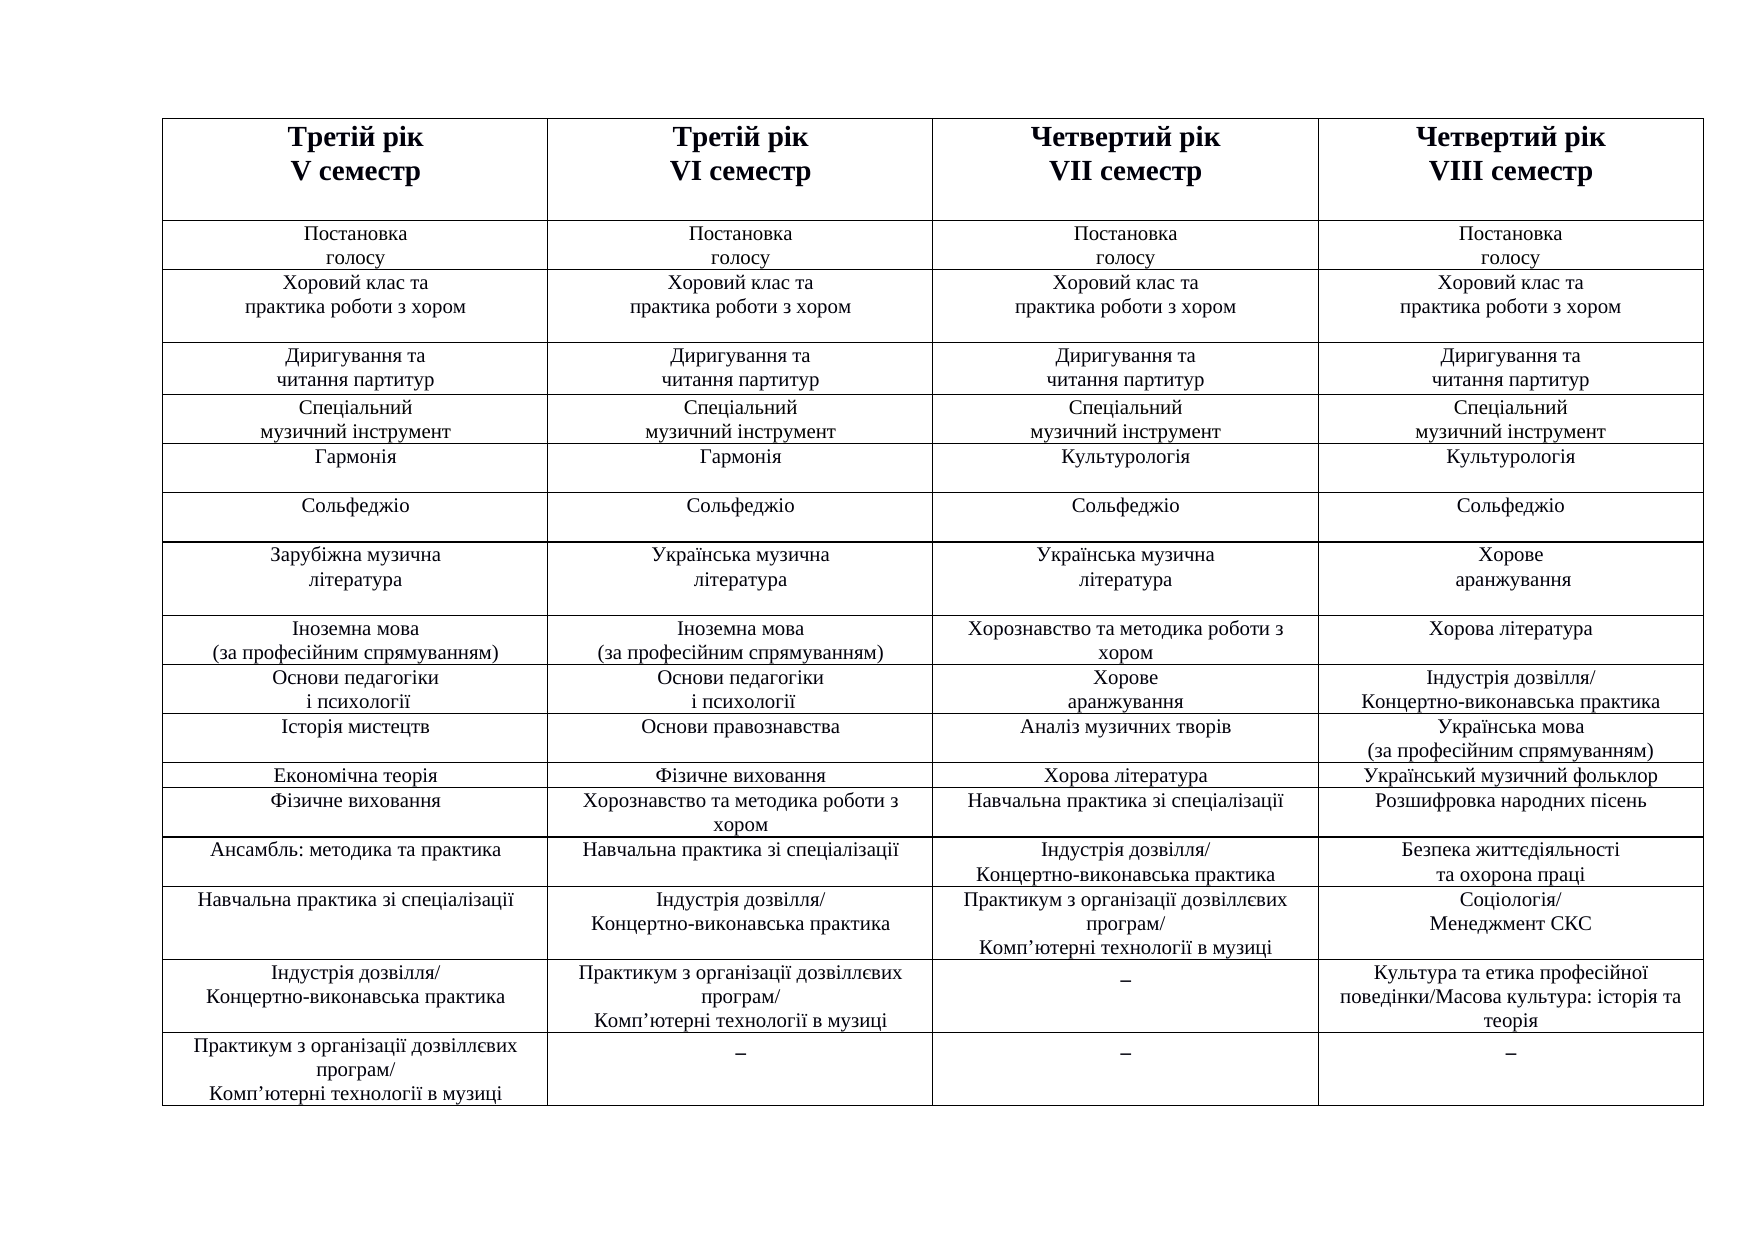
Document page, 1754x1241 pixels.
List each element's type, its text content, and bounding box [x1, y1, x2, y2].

table_cell Хоровий клас та практика роботи з хором [1319, 270, 1703, 342]
table_cell Фізичне виховання [548, 763, 932, 787]
table_cell Диригування та читання партитур [163, 343, 547, 394]
table_cell Ансамбль: методика та практика [163, 838, 547, 886]
table_cell Хорова література [1319, 616, 1703, 664]
table_cell Зарубіжна музична література [163, 543, 547, 614]
table_cell Індустрія дозвілля/ Концертно-виконавська практика [163, 960, 547, 1032]
table_header Третій рік VІ семестр [548, 119, 932, 220]
table_cell Практикум з організації дозвіллєвих програм/ Комп’ютерні технології в музиці [548, 960, 932, 1032]
table_header Третій рік V семестр [163, 119, 547, 220]
table_cell Сольфеджіо [548, 493, 932, 541]
table_cell Розшифровка народних пісень [1319, 788, 1703, 836]
table_cell _ [933, 1033, 1318, 1105]
table_cell Хоровий клас та практика роботи з хором [933, 270, 1318, 342]
table_cell Індустрія дозвілля/ Концертно-виконавська практика [933, 838, 1318, 886]
table_cell Навчальна практика зі спеціалізації [163, 887, 547, 959]
table_header Четвертий рік VІІ семестр [933, 119, 1318, 220]
table_cell Українська музична література [548, 543, 932, 614]
table_cell Українська мова (за професійним спрямуванням) [1319, 714, 1703, 762]
table_cell Сольфеджіо [933, 493, 1318, 541]
table_cell Хоровий клас та практика роботи з хором [163, 270, 547, 342]
table_cell Диригування та читання партитур [548, 343, 932, 394]
table_cell Спеціальний музичний інструмент [1319, 395, 1703, 443]
table_cell Сольфеджіо [1319, 493, 1703, 541]
table_cell Гармонія [163, 444, 547, 492]
table_cell Основи правознавства [548, 714, 932, 762]
table_cell Практикум з організації дозвіллєвих програм/ Комп’ютерні технології в музиці [163, 1033, 547, 1105]
table_cell Спеціальний музичний інструмент [548, 395, 932, 443]
table_cell Хорове аранжування [1319, 543, 1703, 614]
table_cell Гармонія [548, 444, 932, 492]
table_cell Спеціальний музичний інструмент [163, 395, 547, 443]
table_cell _ [548, 1033, 932, 1105]
table_cell Хоровий клас та практика роботи з хором [548, 270, 932, 342]
table_cell Історія мистецтв [163, 714, 547, 762]
table_cell Іноземна мова (за професійним спрямуванням) [548, 616, 932, 664]
table_cell Хорознавство та методика роботи з хором [548, 788, 932, 836]
table_cell Сольфеджіо [163, 493, 547, 541]
table_cell Постановка голосу [548, 221, 932, 269]
table_cell Соціологія/ Менеджмент СКС [1319, 887, 1703, 959]
table_cell Безпека життєдіяльності та охорона праці [1319, 838, 1703, 886]
table_cell _ [1319, 1033, 1703, 1105]
table_cell Хорознавство та методика роботи з хором [933, 616, 1318, 664]
table_cell Український музичний фольклор [1319, 763, 1703, 787]
table_cell Постановка голосу [933, 221, 1318, 269]
table_cell Навчальна практика зі спеціалізації [933, 788, 1318, 836]
table_cell Аналіз музичних творів [933, 714, 1318, 762]
table_header Четвертий рік VІІІ семестр [1319, 119, 1703, 220]
table_cell Культура та етика професійної поведінки/Масова культура: історія та теорія [1319, 960, 1703, 1032]
table_cell Навчальна практика зі спеціалізації [548, 838, 932, 886]
table_cell Постановка голосу [163, 221, 547, 269]
table_cell Диригування та читання партитур [1319, 343, 1703, 394]
table_cell Іноземна мова (за професійним спрямуванням) [163, 616, 547, 664]
table_cell Основи педагогіки і психології [163, 665, 547, 713]
table_cell Українська музична література [933, 543, 1318, 614]
table_cell Економічна теорія [163, 763, 547, 787]
table_cell Постановка голосу [1319, 221, 1703, 269]
table_cell Практикум з організації дозвіллєвих програм/ Комп’ютерні технології в музиці [933, 887, 1318, 959]
table_cell Культурологія [933, 444, 1318, 492]
table_cell Основи педагогіки і психології [548, 665, 932, 713]
table_cell Спеціальний музичний інструмент [933, 395, 1318, 443]
table_cell Хорова література [933, 763, 1318, 787]
table_cell Диригування та читання партитур [933, 343, 1318, 394]
table_cell Фізичне виховання [163, 788, 547, 836]
table_cell Індустрія дозвілля/ Концертно-виконавська практика [1319, 665, 1703, 713]
table_cell _ [933, 960, 1318, 1032]
table_cell Індустрія дозвілля/ Концертно-виконавська практика [548, 887, 932, 959]
table_cell Культурологія [1319, 444, 1703, 492]
table_cell Хорове аранжування [933, 665, 1318, 713]
